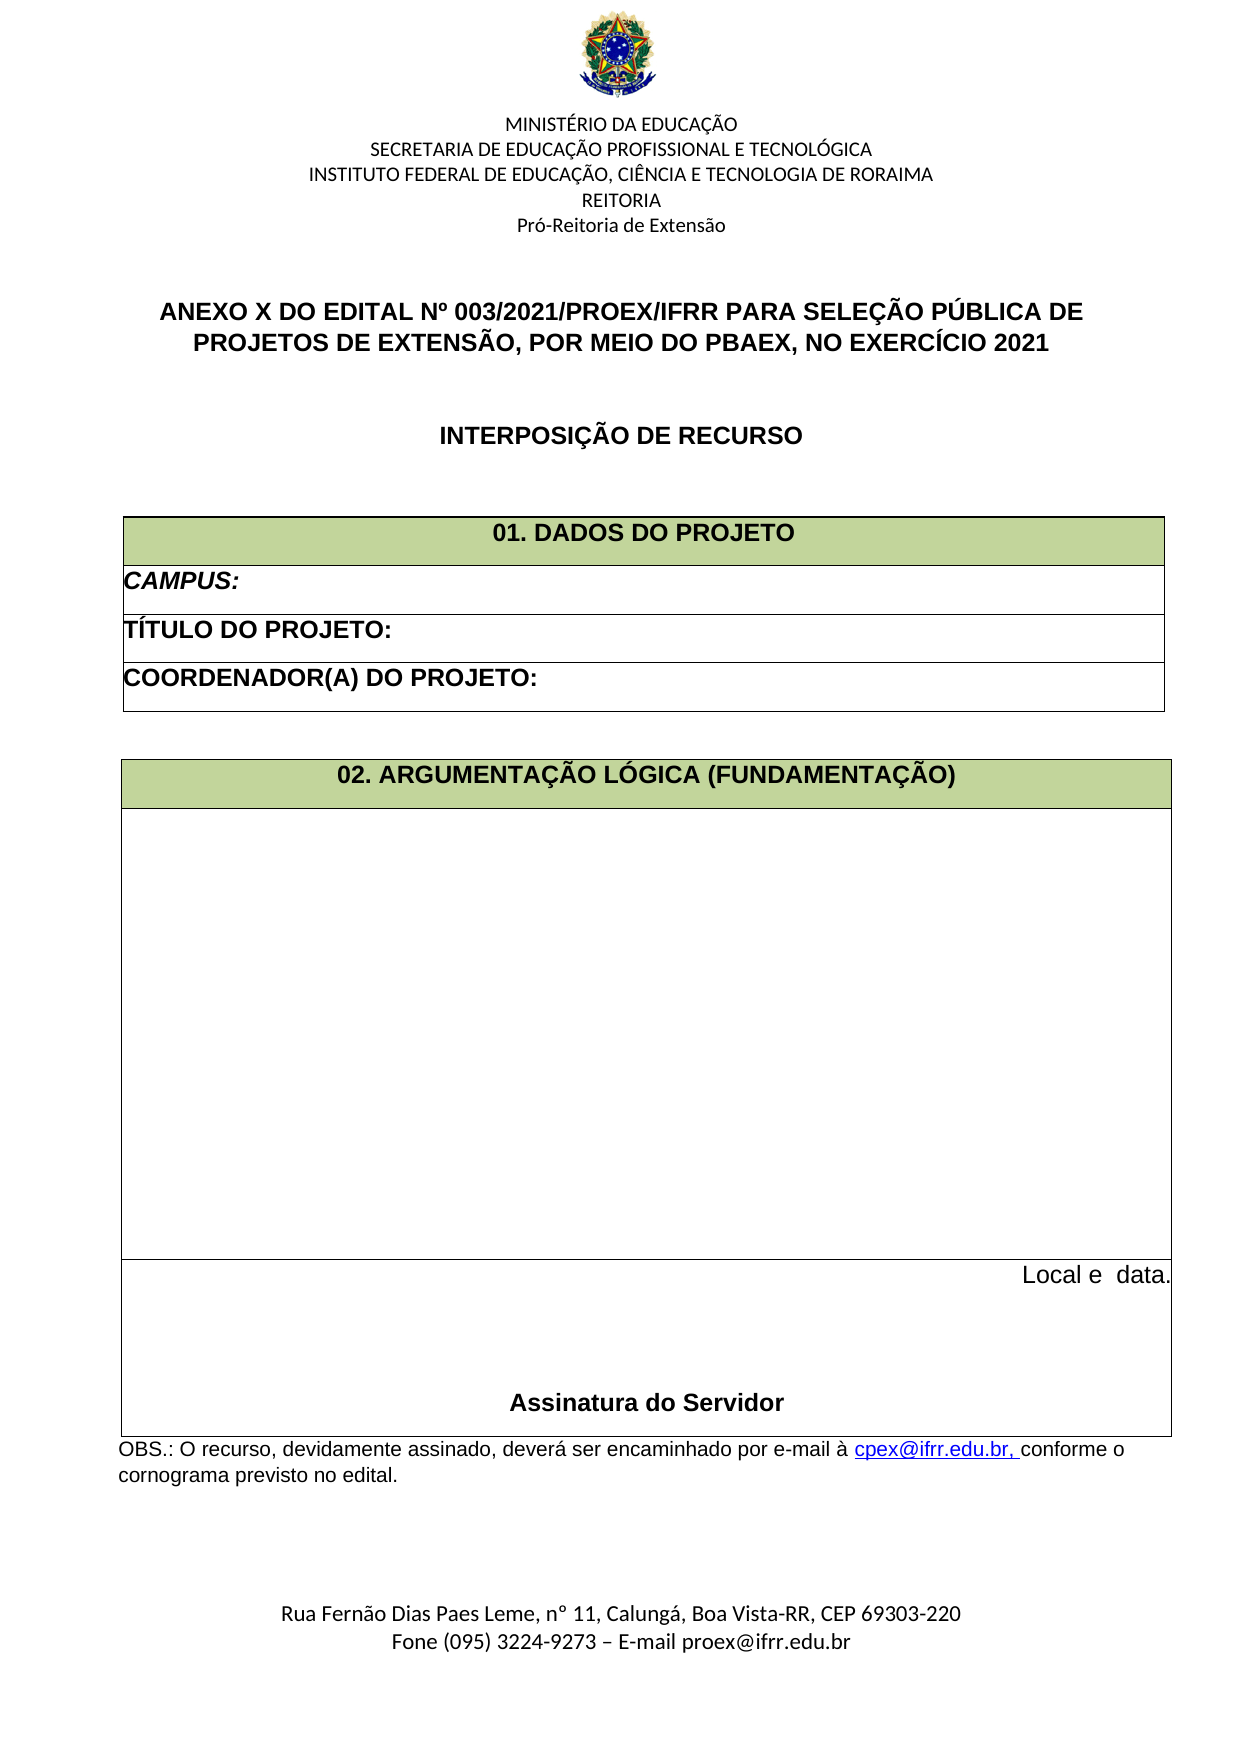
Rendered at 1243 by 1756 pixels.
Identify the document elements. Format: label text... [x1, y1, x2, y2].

table_cell Local e data. Assinatura do Servidor [122, 1260, 1171, 1436]
table_cell CAMPUS: [124, 566, 1164, 613]
table_cell COORDENADOR(A) DO PROJETO: [124, 663, 1164, 711]
table_header 01. DADOS DO PROJETO [124, 518, 1164, 565]
text ANEXO X DO EDITAL Nº 003/2021/PROEX/IFRR PARA SELEÇÃO PÚBLICA DE PROJETOS DE EXTENSÃO, POR MEIO DO PBAEX, NO EXERCÍCIO 2021 [118, 297, 1124, 357]
table_cell TÍTULO DO PROJETO: [124, 615, 1164, 662]
table_header 02. ARGUMENTAÇÃO LÓGICA (FUNDAMENTAÇÃO) [122, 760, 1171, 808]
picture [576, 7, 658, 100]
text OBS.: O recurso, devidamente assinado, deverá ser encaminhado por e-mail à cpex@ifrr.edu.br, conforme o cornograma previsto no edital. [118, 1437, 1124, 1486]
text INTERPOSIÇÃO DE RECURSO [118, 421, 1124, 450]
table_cell [122, 809, 1171, 1259]
